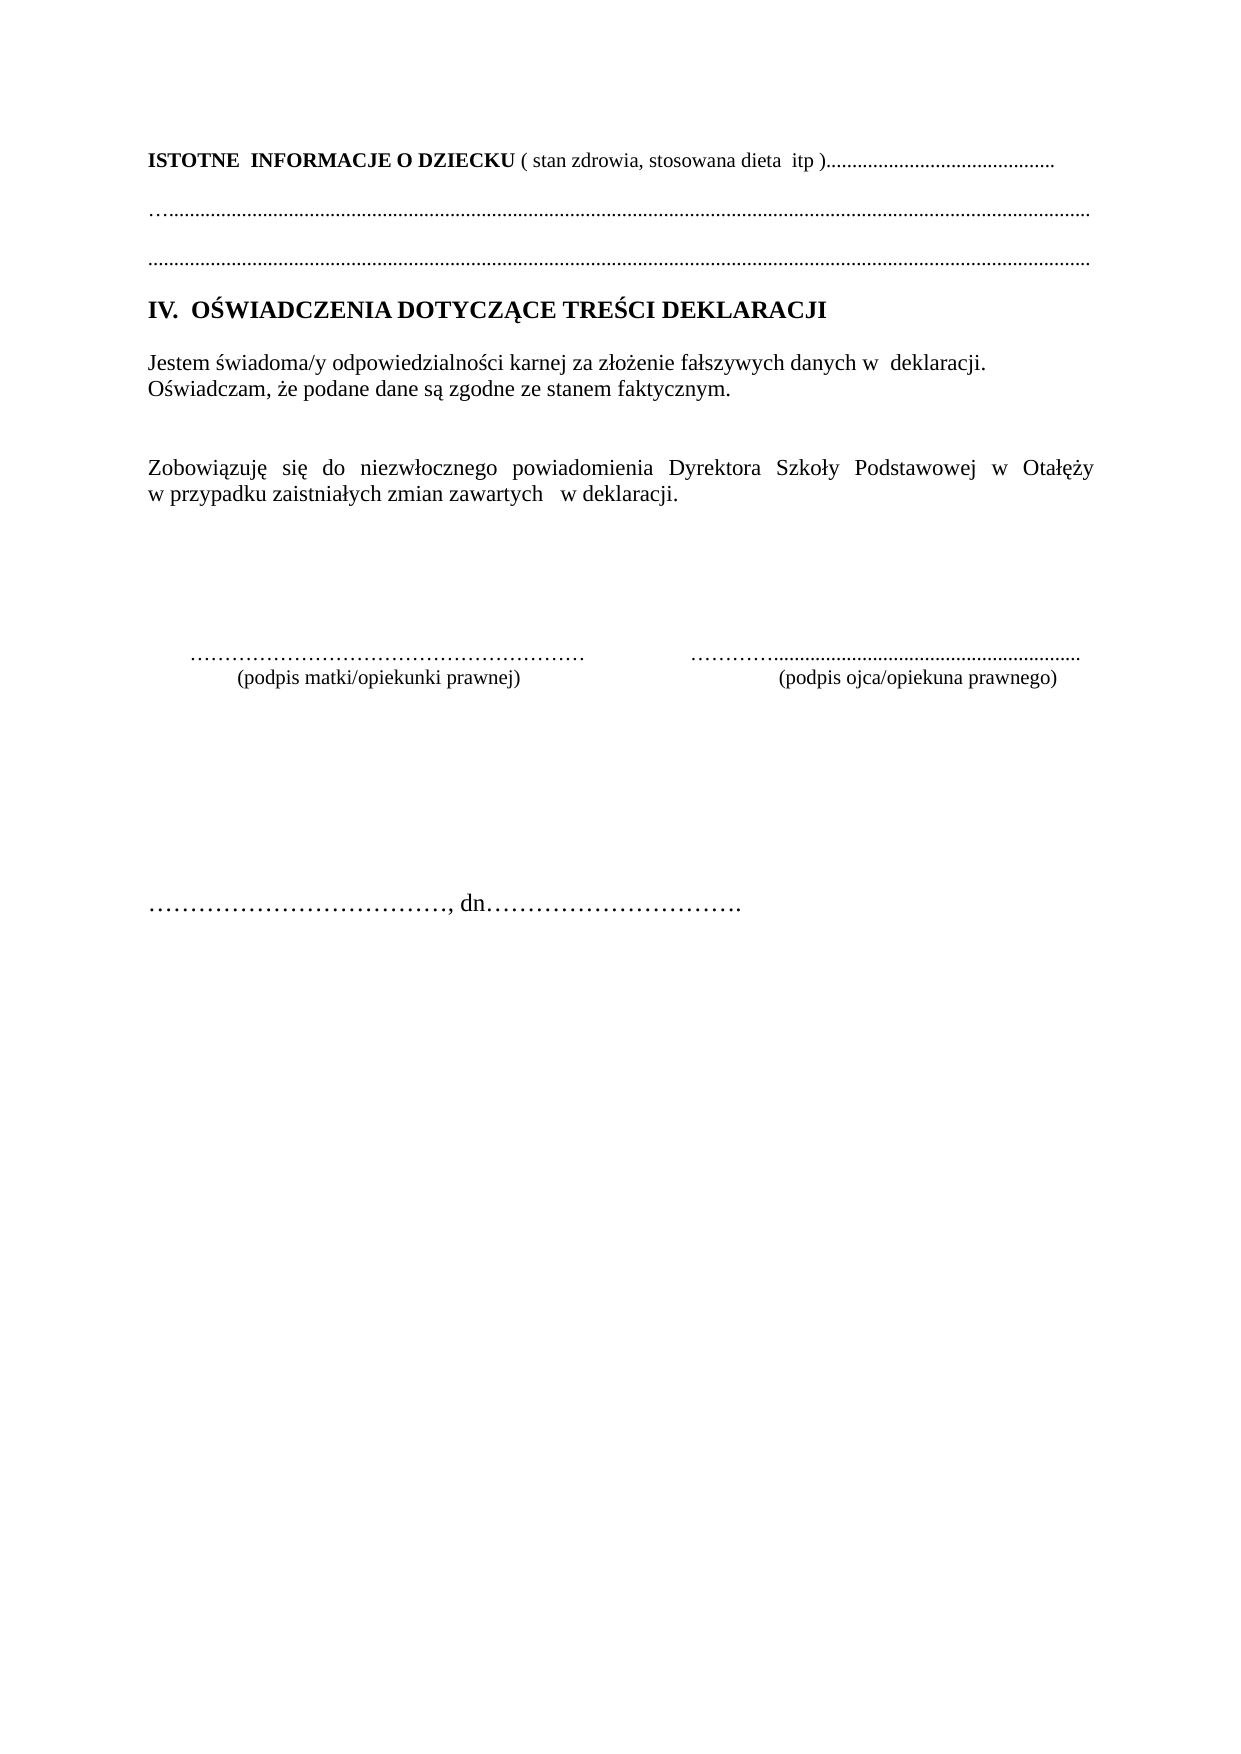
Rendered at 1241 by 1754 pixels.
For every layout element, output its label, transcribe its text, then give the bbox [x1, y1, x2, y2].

text ………………………………, dn…………………………. [148, 888, 1093, 917]
text ………………………………………………… …………........................................................... (podpis matki/opiekunki prawnej) (podpis ojca/opiekuna prawnego) [148, 641, 1093, 689]
text …................................................................................................................................................................................. [148, 197, 1093, 221]
text Jestem świadoma/y odpowiedzialności karnej za złożenie fałszywych danych w deklaracji. Oświadczam, że podane dane są zgodne ze stanem faktycznym. [148, 348, 1095, 401]
text IV. OŚWIADCZENIA DOTYCZĄCE TREŚCI DEKLARACJI [148, 295, 1093, 323]
text ..................................................................................................................................................................................... [148, 246, 1093, 270]
text ISTOTNE INFORMACJE O DZIECKU ( stan zdrowia, stosowana dieta itp )............................................ [148, 148, 1093, 172]
text Zobowiązuję się do niezwłocznego powiadomienia Dyrektora Szkoły Podstawowej w Otałęży w przypadku zaistniałych zmian zawartych w deklaracji. [148, 454, 1095, 507]
